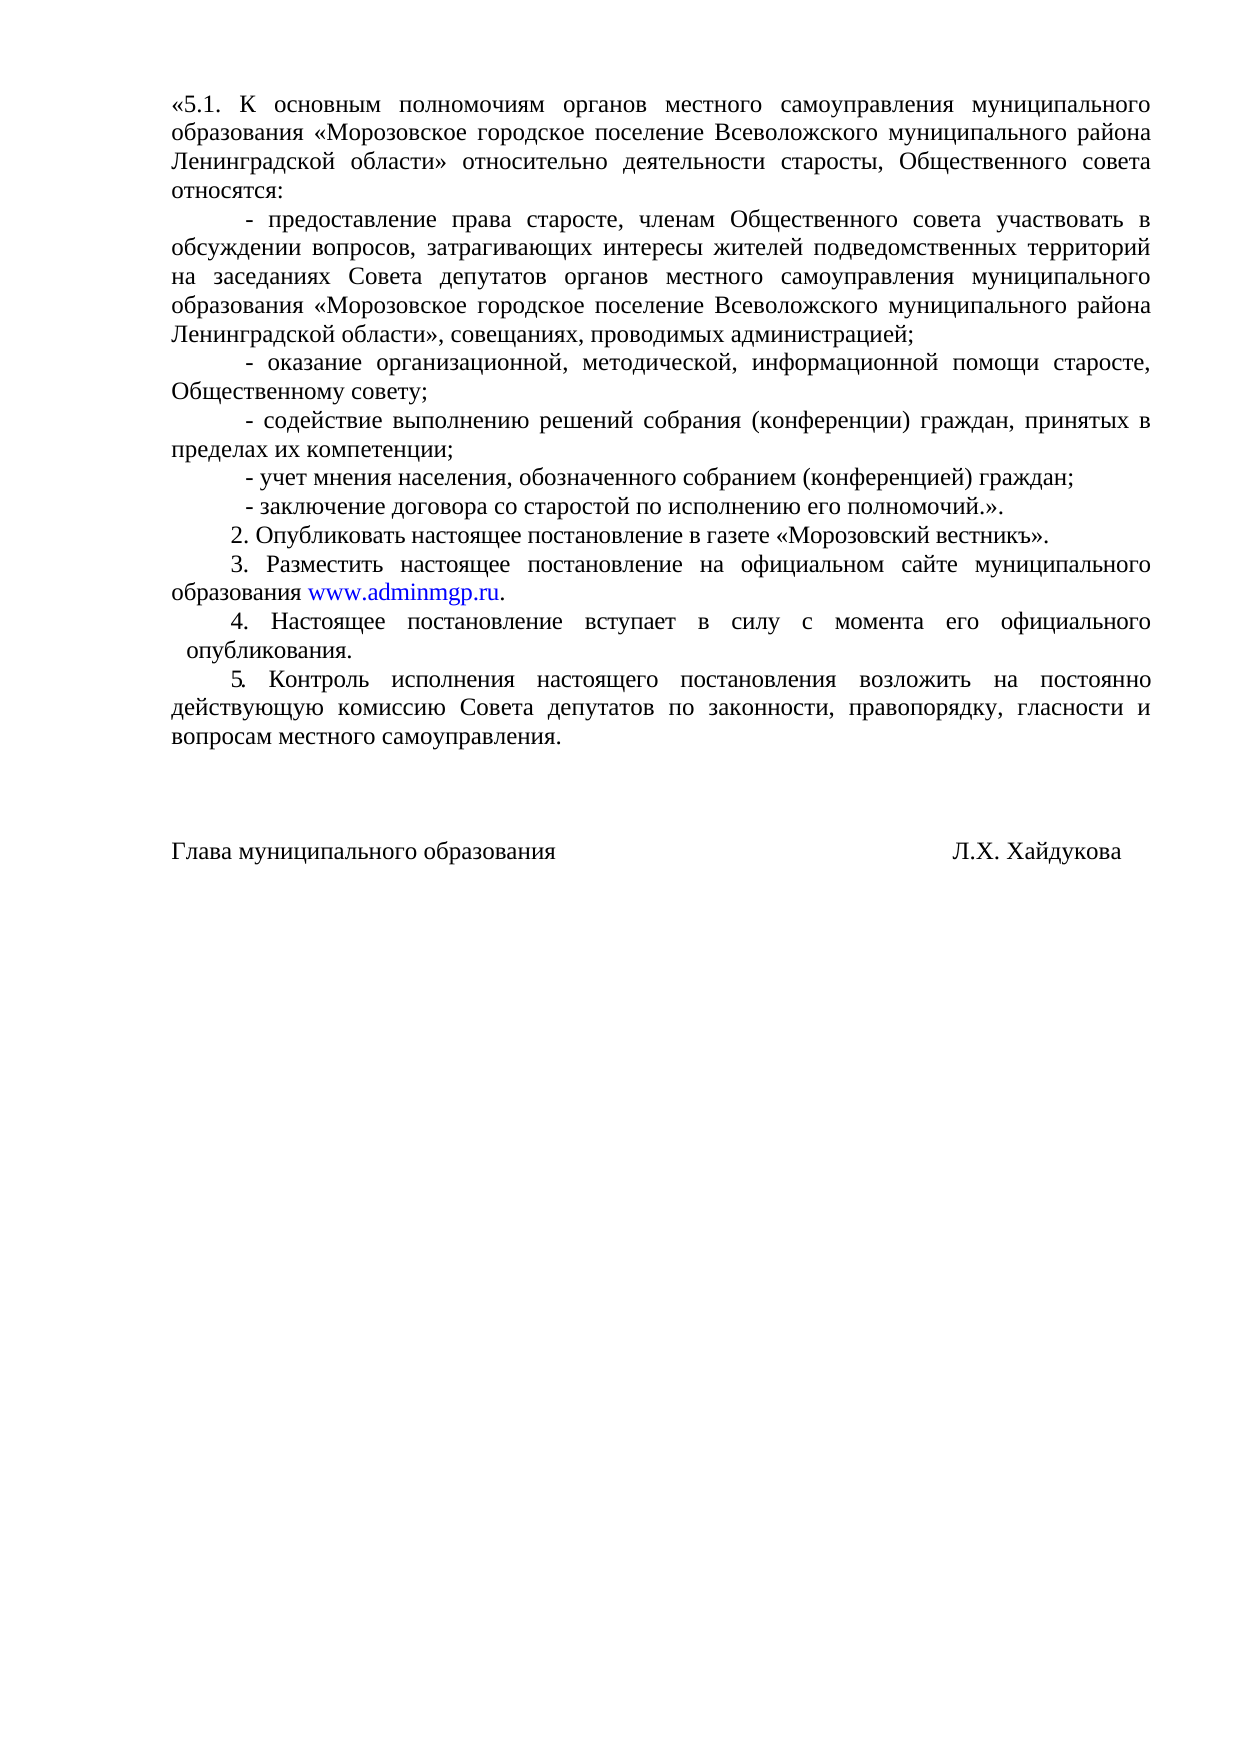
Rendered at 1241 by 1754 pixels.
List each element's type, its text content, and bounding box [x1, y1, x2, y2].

title - заключение договора со старостой по исполнению его полномочий.». [171, 491, 1152, 520]
title «5.1. К основным полномочиям органов местного самоуправления муниципального образования «Морозовское городское поселение Всеволожского муниципального района Ленинградской области» относительно деятельности старосты, Общественного совета относятся: [171, 89, 1152, 204]
title - учет мнения населения, обозначенного собранием (конференцией) граждан; [171, 462, 1152, 491]
text 2. Опубликовать настоящее постановление в газете «Морозовский вестникъ». [171, 520, 1152, 549]
text 4. Настоящее постановление вступает в силу с момента его официального опубликования. [186, 606, 1152, 664]
text 5. Контроль исполнения настоящего постановления возложить на постоянно действующую комиссию Совета депутатов по законности, правопорядку, гласности и вопросам местного самоуправления. [171, 664, 1152, 750]
title - оказание организационной, методической, информационной помощи старосте, Общественному совету; [171, 347, 1152, 405]
title - содействие выполнению решений собрания (конференции) граждан, принятых в пределах их компетенции; [171, 405, 1152, 462]
text 3. Разместить настоящее постановление на официальном сайте муниципального образования www.adminmgp.ru. [171, 549, 1152, 606]
title - предоставление права старосте, членам Общественного совета участвовать в обсуждении вопросов, затрагивающих интересы жителей подведомственных территорий на заседаниях Совета депутатов органов местного самоуправления муниципального образования «Морозовское городское поселение Всеволожского муниципального района Ленинградской области», совещаниях, проводимых администрацией; [171, 204, 1152, 347]
text Глава муниципального образования Л.Х. Хайдукова [171, 836, 1152, 865]
